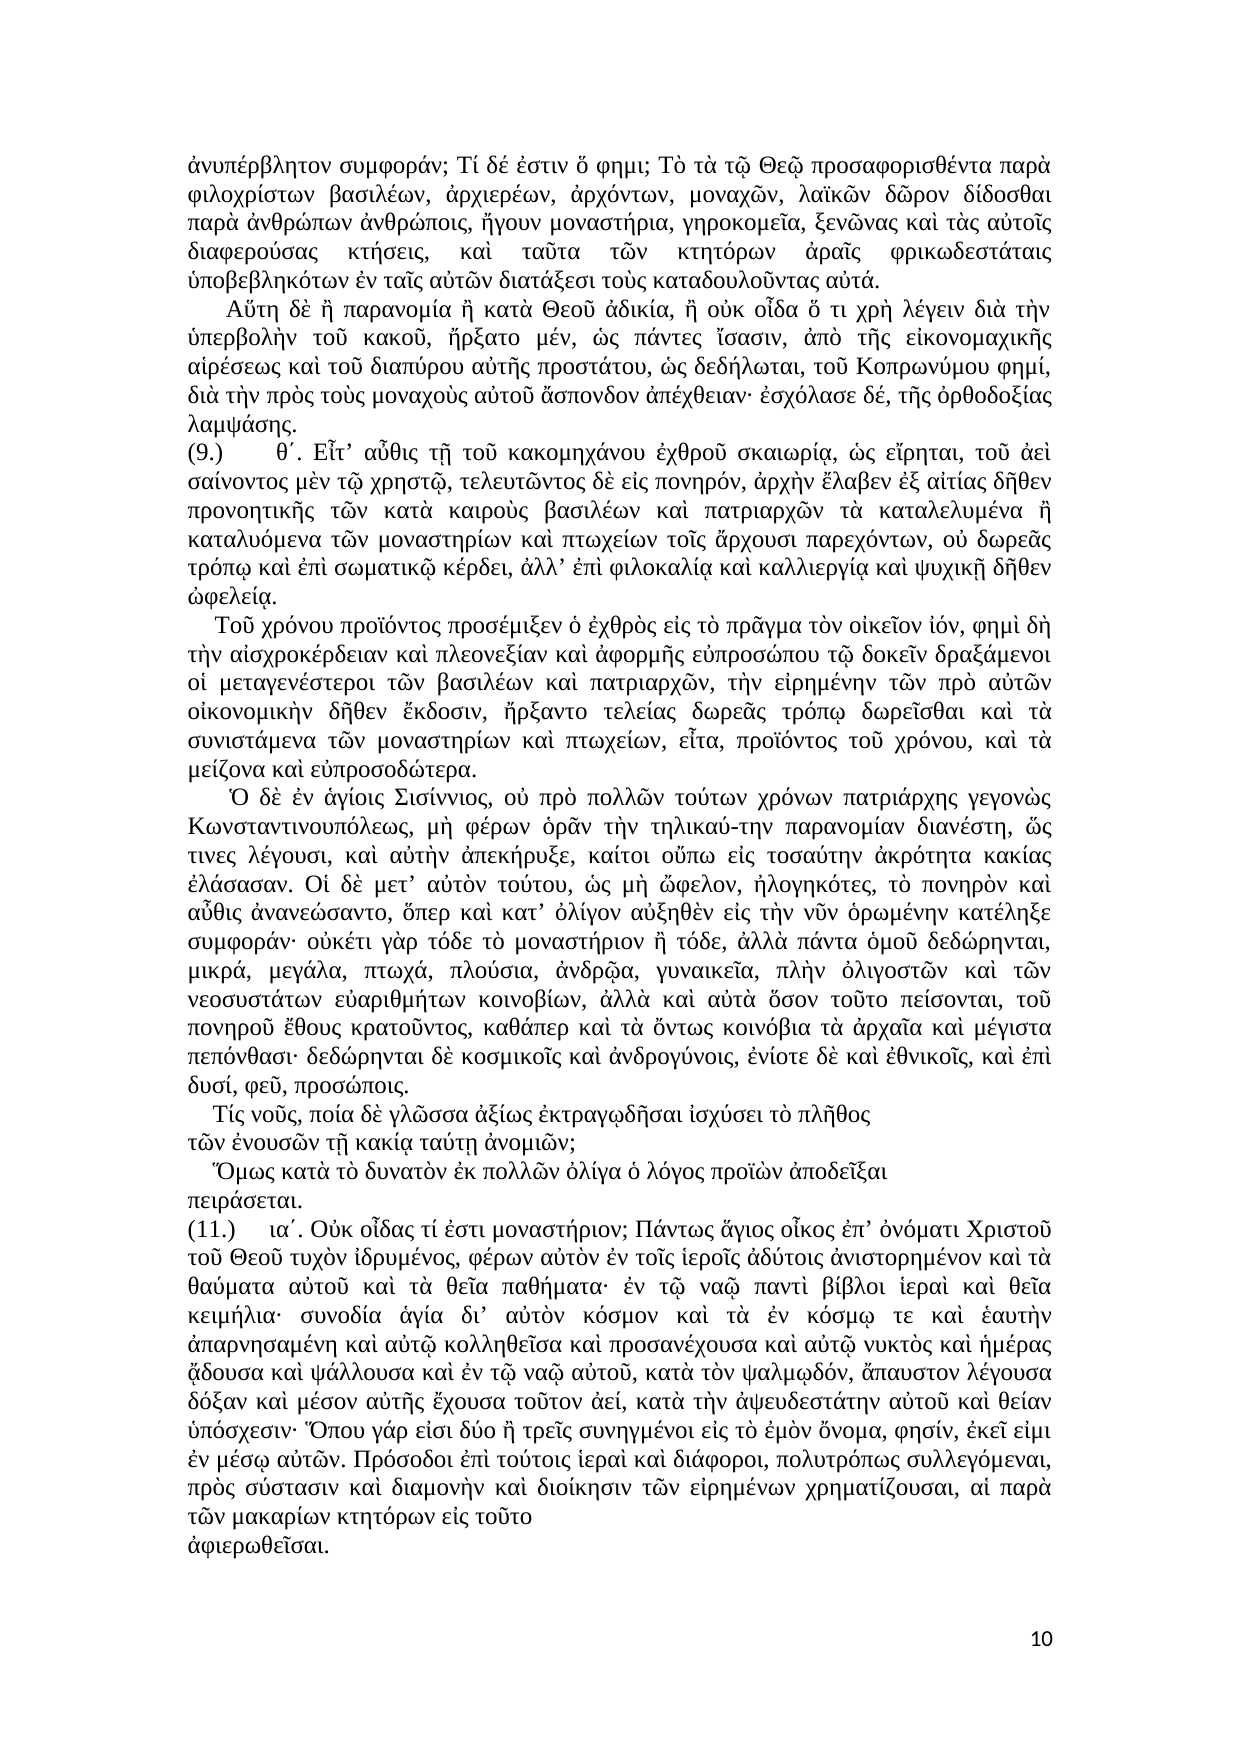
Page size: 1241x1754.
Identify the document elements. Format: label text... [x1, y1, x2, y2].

text πειράσεται. [187, 1185, 1053, 1214]
text Αὕτη δὲ ἢ παρανομία ἢ κατὰ Θεοῦ ἀδικία, ἢ οὐκ οἶδα ὅ τι χρὴ λέγειν διὰ τὴν ὑπερβολὴν τοῦ κακοῦ, ἤρξατο μέν, ὡς πάντες ἴσασιν, ἀπὸ τῆς εἰκονομαχικῆς αἱρέσεως καὶ τοῦ διαπύρου αὐτῆς προστάτου, ὡς δεδήλωται, τοῦ Κοπρωνύμου φημί, διὰ τὴν πρὸς τοὺς μοναχοὺς αὐτοῦ ἄσπονδον ἀπέχθειαν· ἐσχόλασε δέ, τῆς ὀρθοδοξίας λαμψάσης. [187, 294, 1053, 437]
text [187, 150, 1053, 294]
text Τίς νοῦς, ποία δὲ γλῶσσα ἀξίως ἐκτραγῳδῆσαι ἰσχύσει τὸ πλῆθος [187, 1099, 1053, 1127]
text (9.) θʹ. Εἶτ’ αὖθις τῇ τοῦ κακομηχάνου ἐχθροῦ σκαιωρίᾳ, ὡς εἴρηται, τοῦ ἀεὶ σαίνοντος μὲν τῷ χρηστῷ, τελευτῶντος δὲ εἰς πονηρόν, ἀρχὴν ἔλαβεν ἐξ αἰτίας δῆθεν προνοητικῆς τῶν κατὰ καιροὺς βασιλέων καὶ πατριαρχῶν τὰ καταλελυμένα ἢ καταλυόμενα τῶν μοναστηρίων καὶ πτωχείων τοῖς ἄρχουσι παρεχόντων, οὐ δωρεᾶς τρόπῳ καὶ ἐπὶ σωματικῷ κέρδει, ἀλλ’ ἐπὶ φιλοκαλίᾳ καὶ καλλιεργίᾳ καὶ ψυχικῇ δῆθεν ὠφελείᾳ. [187, 437, 1053, 610]
text Τοῦ χρόνου προϊόντος προσέμιξεν ὁ ἐχθρὸς εἰς τὸ πρᾶγμα τὸν οἰκεῖον ἰόν, φημὶ δὴ τὴν αἰσχροκέρδειαν καὶ πλεονεξίαν καὶ ἀφορμῆς εὐπροσώπου τῷ δοκεῖν δραξάμενοι οἱ μεταγενέστεροι τῶν βασιλέων καὶ πατριαρχῶν, τὴν εἰρημένην τῶν πρὸ αὐτῶν οἰκονομικὴν δῆθεν ἔκδοσιν, ἤρξαντο τελείας δωρεᾶς τρόπῳ δωρεῖσθαι καὶ τὰ συνιστάμενα τῶν μοναστηρίων καὶ πτωχείων, εἶτα, προϊόντος τοῦ χρόνου, καὶ τὰ μείζονα καὶ εὐπροσοδώτερα. [187, 610, 1053, 782]
text ἀφιερωθεῖσαι. [187, 1530, 1053, 1559]
text Ὁ δὲ ἐν ἁγίοις Σισίννιος, οὐ πρὸ πολλῶν τούτων χρόνων πατριάρχης γεγονὼς Κωνσταντινουπόλεως, μὴ φέρων ὁρᾶν τὴν τηλικαύ-την παρανομίαν διανέστη, ὥς τινες λέγουσι, καὶ αὐτὴν ἀπεκήρυξε, καίτοι οὔπω εἰς τοσαύτην ἀκρότητα κακίας ἐλάσασαν. Οἱ δὲ μετ’ αὐτὸν τούτου, ὡς μὴ ὤφελον, ἠλογηκότες, τὸ πονηρὸν καὶ αὖθις ἀνανεώσαντο, ὅπερ καὶ κατ’ ὀλίγον αὐξηθὲν εἰς τὴν νῦν ὁρωμένην κατέληξε συμφοράν· οὐκέτι γὰρ τόδε τὸ μοναστήριον ἢ τόδε, ἀλλὰ πάντα ὁμοῦ δεδώρηνται, μικρά, μεγάλα, πτωχά, πλούσια, ἀνδρῷα, γυναικεῖα, πλὴν ὀλιγοστῶν καὶ τῶν νεοσυστάτων εὐαριθμήτων κοινοβίων, ἀλλὰ καὶ αὐτὰ ὅσον τοῦτο πείσονται, τοῦ πονηροῦ ἔθους κρατοῦντος, καθάπερ καὶ τὰ ὄντως κοινόβια τὰ ἀρχαῖα καὶ μέγιστα πεπόνθασι· δεδώρηνται δὲ κοσμικοῖς καὶ ἀνδρογύνοις, ἐνίοτε δὲ καὶ ἐθνικοῖς, καὶ ἐπὶ δυσί, φεῦ, προσώποις. [187, 782, 1053, 1099]
text (11.) ιαʹ. Οὐκ οἶδας τί ἐστι μοναστήριον; Πάντως ἅγιος οἶκος ἐπ’ ὀνόματι Χριστοῦ τοῦ Θεοῦ τυχὸν ἰδρυμένος, φέρων αὐτὸν ἐν τοῖς ἱεροῖς ἀδύτοις ἀνιστορημένον καὶ τὰ θαύματα αὐτοῦ καὶ τὰ θεῖα παθήματα· ἐν τῷ ναῷ παντὶ βίβλοι ἱεραὶ καὶ θεῖα κειμήλια· συνοδία ἁγία δι’ αὐτὸν κόσμον καὶ τὰ ἐν κόσμῳ τε καὶ ἑαυτὴν ἀπαρνησαμένη καὶ αὐτῷ κολληθεῖσα καὶ προσανέχουσα καὶ αὐτῷ νυκτὸς καὶ ἡμέρας ᾄδουσα καὶ ψάλλουσα καὶ ἐν τῷ ναῷ αὐτοῦ, κατὰ τὸν ψαλμῳδόν, ἄπαυστον λέγουσα δόξαν καὶ μέσον αὐτῆς ἔχουσα τοῦτον ἀεί, κατὰ τὴν ἀψευδεστάτην αὐτοῦ καὶ θείαν ὑπόσχεσιν· Ὅπου γάρ εἰσι δύο ἢ τρεῖς συνηγμένοι εἰς τὸ ἐμὸν ὄνομα, φησίν, ἐκεῖ εἰμι ἐν μέσῳ αὐτῶν. Πρόσοδοι ἐπὶ τούτοις ἱεραὶ καὶ διάφοροι, πολυτρόπως συλλεγόμεναι, πρὸς σύστασιν καὶ διαμονὴν καὶ διοίκησιν τῶν εἰρημένων χρηματίζουσαι, αἱ παρὰ τῶν μακαρίων κτητόρων εἰς τοῦτο [187, 1214, 1053, 1530]
text Ὅμως κατὰ τὸ δυνατὸν ἐκ πολλῶν ὀλίγα ὁ λόγος προϊὼν ἀποδεῖξαι [187, 1156, 1053, 1185]
text τῶν ἐνουσῶν τῇ κακίᾳ ταύτῃ ἀνομιῶν; [187, 1127, 1053, 1156]
